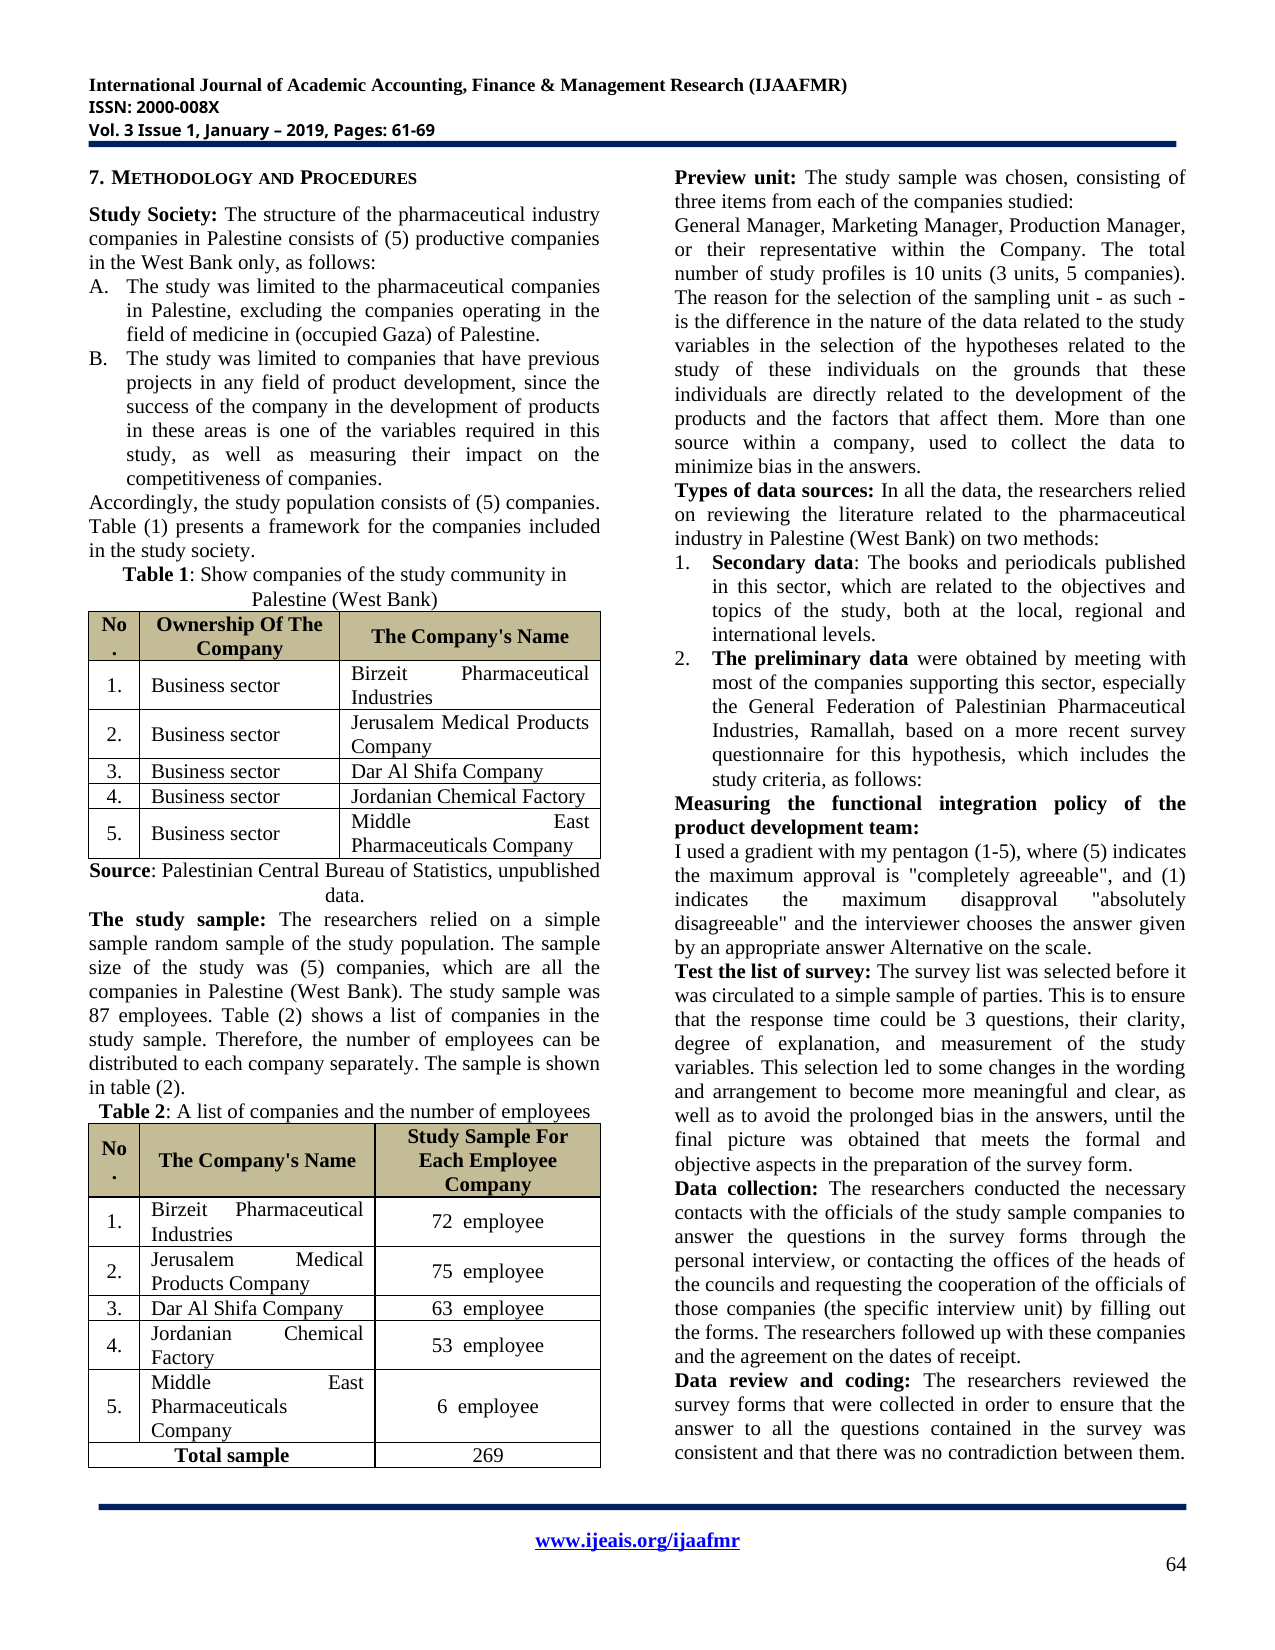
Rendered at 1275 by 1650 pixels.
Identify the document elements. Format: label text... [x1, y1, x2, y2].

text Accordingly, the study population consists of (5) companies. Table (1) presents a framework for the companies included in the study society. [89, 490, 601, 562]
text Study Society: The structure of the pharmaceutical industry companies in Palestine consists of (5) productive companies in the West Bank only, as follows: [89, 201, 601, 274]
text Types of data sources: In all the data, the researchers relied on reviewing the literature related to the pharmaceutical industry in Palestine (West Bank) on two methods: [674, 478, 1186, 550]
text Measuring the functional integration policy of the product development team: [674, 791, 1186, 839]
table_cell Jordanian Chemical Factory [340, 784, 600, 808]
table_header The Company's Name [140, 1124, 374, 1196]
table_cell Jerusalem Medical Products Company [340, 710, 600, 758]
text Test the list of survey: The survey list was selected before it was circulated to a simple sample of parties. This is to ensure that the response time could be 3 questions, their clarity, degree of explanation, and measurement of the study variables. This selection led to some changes in the wording and arrangement to become more meaningful and clear, as well as to avoid the prolonged bias in the answers, until the final picture was obtained that meets the formal and objective aspects in the preparation of the survey form. [674, 959, 1186, 1176]
table_cell 75 employee [376, 1247, 600, 1295]
table_header Study Sample For Each Employee Company [376, 1124, 600, 1196]
table_cell Business sector [140, 710, 339, 758]
table_cell [89, 661, 139, 709]
table_cell Business sector [140, 759, 339, 783]
table_cell Business sector [140, 661, 339, 709]
table_cell 6 employee [376, 1370, 600, 1442]
table_cell Dar Al Shifa Company [140, 1296, 374, 1320]
table_cell Jordanian Chemical Factory [140, 1321, 374, 1369]
table_cell [89, 809, 139, 857]
table_header No. [89, 612, 139, 660]
table_cell [89, 710, 139, 758]
text Source: Palestinian Central Bureau of Statistics, unpublished data. [89, 859, 601, 907]
table_cell Jerusalem Medical Products Company [140, 1247, 374, 1295]
table_cell [89, 1247, 139, 1295]
table_cell [89, 1321, 139, 1369]
table_cell Middle East Pharmaceuticals Company [340, 809, 600, 857]
text The study sample: The researchers relied on a simple sample random sample of the study population. The sample size of the study was (5) companies, which are all the companies in Palestine (West Bank). The study sample was 87 employees. Table (2) shows a list of companies in the study sample. Therefore, the number of employees can be distributed to each company separately. The sample is shown in table (2). [89, 907, 601, 1099]
text Table 1: Show companies of the study community in Palestine (West Bank) [89, 562, 601, 611]
list Secondary data: The books and periodicals published in this sector, which are related to the objectives and topics of the study, both at the local, regional and international levels. [674, 550, 1186, 646]
table_cell Total sample [89, 1443, 374, 1467]
table_cell 72 employee [376, 1198, 600, 1246]
table_cell Middle East Pharmaceuticals Company [140, 1370, 374, 1442]
text General Manager, Marketing Manager, Production Manager, or their representative within the Company. The total number of study profiles is 10 units (3 units, 5 companies). The reason for the selection of the sampling unit - as such - is the difference in the nature of the data related to the study variables in the selection of the hypotheses related to the study of these individuals on the grounds that these individuals are directly related to the development of the products and the factors that affect them. More than one source within a company, used to collect the data to minimize bias in the answers. [674, 213, 1186, 478]
table_cell [89, 759, 139, 783]
text Preview unit: The study sample was chosen, consisting of three items from each of the companies studied: [674, 165, 1186, 213]
table_cell Business sector [140, 809, 339, 857]
list The study was limited to the pharmaceutical companies in Palestine, excluding the companies operating in the field of medicine in (occupied Gaza) of Palestine. [89, 274, 601, 346]
list The preliminary data were obtained by meeting with most of the companies supporting this sector, especially the General Federation of Palestinian Pharmaceutical Industries, Ramallah, based on a more recent survey questionnaire for this hypothesis, which includes the study criteria, as follows: [674, 646, 1186, 791]
table_cell [89, 784, 139, 808]
text Table 2: A list of companies and the number of employees [89, 1099, 601, 1123]
subtitle Methodology and Procedures [89, 165, 601, 189]
table_cell 63 employee [376, 1296, 600, 1320]
table_cell 269 [376, 1443, 600, 1467]
table_cell Birzeit Pharmaceutical Industries [340, 661, 600, 709]
table_header Ownership Of The Company [140, 612, 339, 660]
table_header The Company's Name [340, 612, 600, 660]
text I used a gradient with my pentagon (1-5), where (5) indicates the maximum approval is "completely agreeable", and (1) indicates the maximum disapproval "absolutely disagreeable" and the interviewer chooses the answer given by an appropriate answer Alternative on the scale. [674, 839, 1186, 959]
table_cell [89, 1296, 139, 1320]
table_cell Birzeit Pharmaceutical Industries [140, 1198, 374, 1246]
table_cell 53 employee [376, 1321, 600, 1369]
table_cell Business sector [140, 784, 339, 808]
table_cell Dar Al Shifa Company [340, 759, 600, 783]
table_header No. [89, 1124, 139, 1196]
table_cell [89, 1370, 139, 1442]
list The study was limited to companies that have previous projects in any field of product development, since the success of the company in the development of products in these areas is one of the variables required in this study, as well as measuring their impact on the competitiveness of companies. [89, 346, 601, 490]
text Data collection: The researchers conducted the necessary contacts with the officials of the study sample companies to answer the questions in the survey forms through the personal interview, or contacting the offices of the heads of the councils and requesting the cooperation of the officials of those companies (the specific interview unit) by filling out the forms. The researchers followed up with these companies and the agreement on the dates of receipt. [674, 1176, 1186, 1368]
table_cell [89, 1198, 139, 1246]
